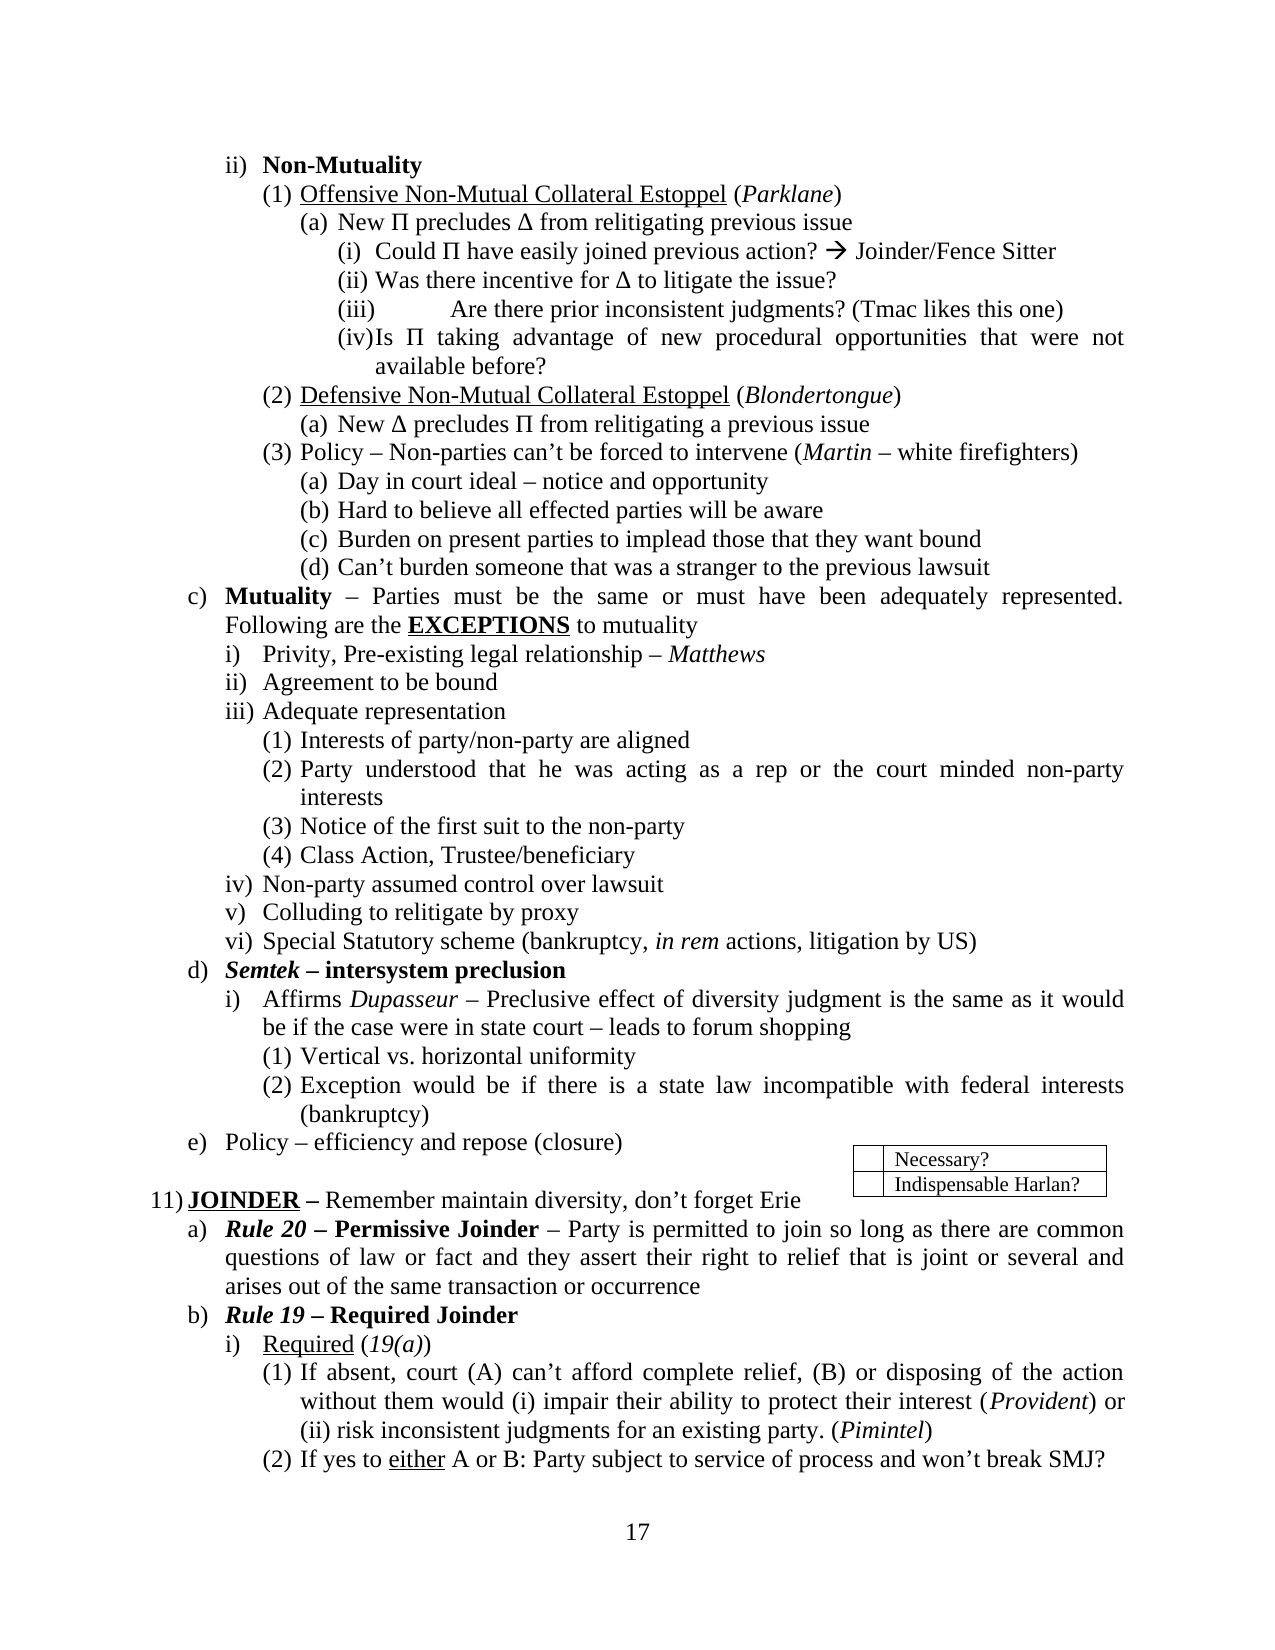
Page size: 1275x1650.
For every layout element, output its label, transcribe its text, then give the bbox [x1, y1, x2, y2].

list Rule 20 – Permissive Joinder – Party is permitted to join so long as there are common questions of law or fact and they assert their right to relief that is joint or several and arises out of the same transaction or occurrence [187, 1214, 1125, 1300]
list Could Π have easily joined previous action? Joinder/Fence Sitter [337, 236, 1125, 265]
list Party understood that he was acting as a rep or the court minded non-party interests [262, 754, 1125, 811]
list Defensive Non-Mutual Collateral Estoppel (Blondertongue) [262, 380, 1125, 409]
list Rule 19 – Required Joinder [187, 1300, 1125, 1329]
list Non-Mutuality [225, 150, 1125, 179]
list Was there incentive for Δ to litigate the issue? [337, 265, 1125, 294]
list Privity, Pre-existing legal relationship – Matthews [225, 639, 1125, 667]
list Required (19(a)) [225, 1329, 1125, 1357]
list If yes to either A or B: Party subject to service of process and won’t break SMJ? [262, 1444, 1125, 1472]
list Exception would be if there is a state law incompatible with federal interests (bankruptcy) [262, 1070, 1125, 1127]
list Non-party assumed control over lawsuit [225, 869, 1125, 897]
list Colluding to relitigate by proxy [225, 897, 1125, 926]
list Agreement to be bound [225, 667, 1125, 696]
list If absent, court (A) can’t afford complete relief, (B) or disposing of the action without them would (i) impair their ability to protect their interest (Provident) or (ii) risk inconsistent judgments for an existing party. (Pimintel) [262, 1357, 1125, 1444]
list Burden on present parties to implead those that they want bound [300, 524, 1125, 552]
table_header Necessary? [884, 1146, 1106, 1171]
list New Δ precludes Π from relitigating a previous issue [300, 409, 1125, 437]
list Can’t burden someone that was a stranger to the previous lawsuit [300, 552, 1125, 581]
list Mutuality – Parties must be the same or must have been adequately represented. Following are the EXCEPTIONS to mutuality [187, 581, 1125, 639]
list JOINDER – Remember maintain diversity, don’t forget Erie [150, 1185, 1125, 1214]
list Day in court ideal – notice and opportunity [300, 466, 1125, 495]
list Notice of the first suit to the non-party [262, 811, 1125, 840]
list New Π precludes Δ from relitigating previous issue [300, 207, 1125, 236]
list Policy – Non-parties can’t be forced to intervene (Martin – white firefighters) [262, 437, 1125, 466]
list Hard to believe all effected parties will be aware [300, 495, 1125, 524]
table_cell Indispensable Harlan? [884, 1172, 1106, 1196]
list Is Π taking advantage of new procedural opportunities that were not available before? [337, 322, 1125, 380]
list Policy – efficiency and repose (closure) [187, 1127, 1125, 1156]
table_cell [854, 1172, 883, 1196]
list Offensive Non-Mutual Collateral Estoppel (Parklane) [262, 179, 1125, 207]
list Are there prior inconsistent judgments? (Tmac likes this one) [337, 294, 1125, 322]
list Adequate representation [225, 696, 1125, 725]
list Vertical vs. horizontal uniformity [262, 1041, 1125, 1070]
list Class Action, Trustee/beneficiary [262, 840, 1125, 869]
list Interests of party/non-party are aligned [262, 725, 1125, 754]
list Affirms Dupasseur – Preclusive effect of diversity judgment is the same as it would be if the case were in state court – leads to forum shopping [225, 984, 1125, 1041]
list Semtek – intersystem preclusion [187, 955, 1125, 984]
table_header [854, 1146, 883, 1171]
list Special Statutory scheme (bankruptcy, in rem actions, litigation by US) [225, 926, 1125, 955]
